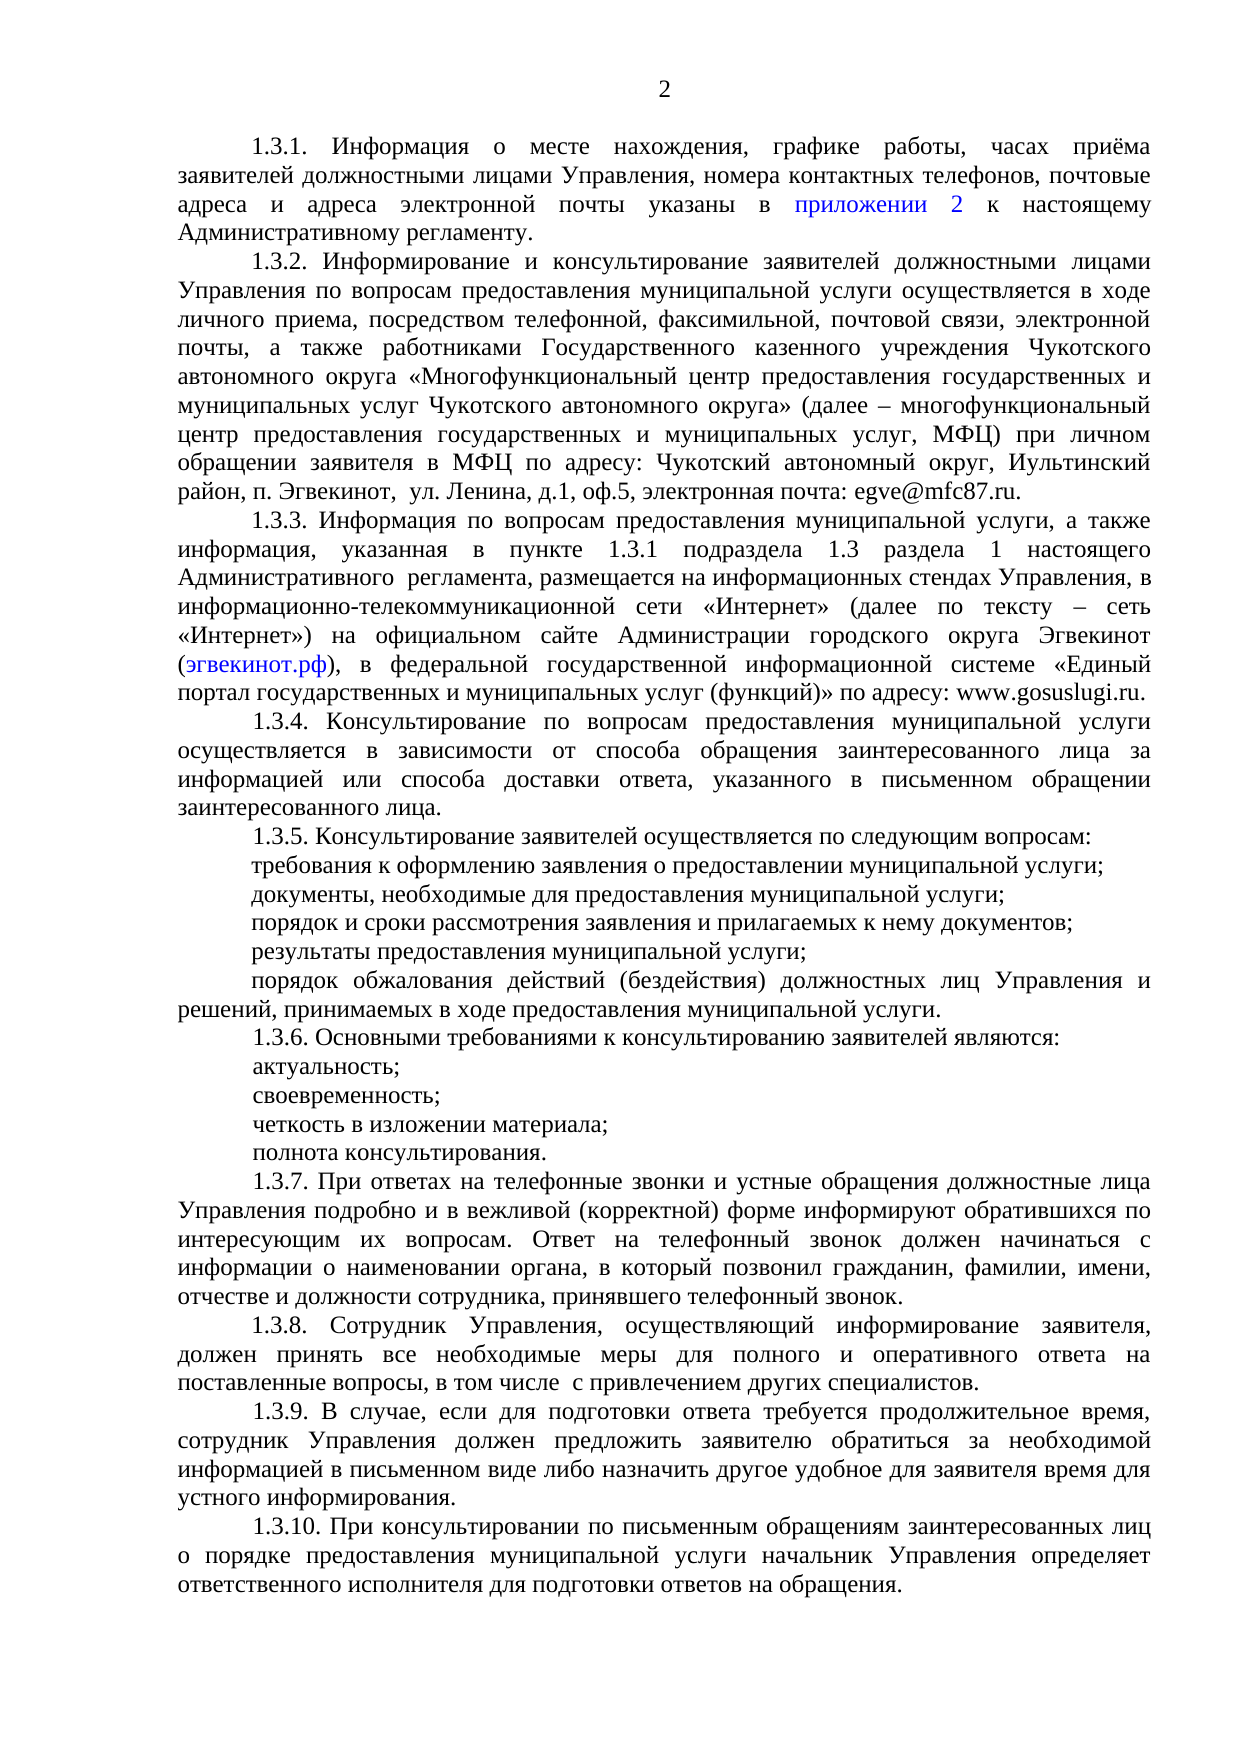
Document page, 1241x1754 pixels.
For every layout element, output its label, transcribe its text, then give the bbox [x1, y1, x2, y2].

text полнота консультирования. [177, 1137, 1152, 1166]
text 1.3.2. Информирование и консультирование заявителей должностными лицами Управления по вопросам предоставления муниципальной услуги осуществляется в ходе личного приема, посредством телефонной, факсимильной, почтовой связи, электронной почты, а также работниками Государственного казенного учреждения Чукотского автономного округа «Многофункциональный центр предоставления государственных и муниципальных услуг Чукотского автономного округа» (далее – многофункциональный центр предоставления государственных и муниципальных услуг, МФЦ) при личном обращении заявителя в МФЦ по адресу: Чукотский автономный округ, Иультинский район, п. Эгвекинот, ул. Ленина, д.1, оф.5, электронная почта: egve@mfc87.ru. [177, 246, 1152, 505]
text документы, необходимые для предоставления муниципальной услуги; [177, 879, 1152, 907]
text 1.3.9. В случае, если для подготовки ответа требуется продолжительное время, сотрудник Управления должен предложить заявителю обратиться за необходимой информацией в письменном виде либо назначить другое удобное для заявителя время для устного информирования. [177, 1396, 1152, 1511]
text 1.3.3. Информация по вопросам предоставления муниципальной услуги, а также информация, указанная в пункте 1.3.1 подраздела 1.3 раздела 1 настоящего Административного регламента, размещается на информационных стендах Управления, в информационно-телекоммуникационной сети «Интернет» (далее по тексту – сеть «Интернет») на официальном сайте Администрации городского округа Эгвекинот (эгвекинот.рф), в федеральной государственной информационной системе «Единый портал государственных и муниципальных услуг (функций)» по адресу: www.gosuslugi.ru. [177, 505, 1152, 706]
text 1.3.7. При ответах на телефонные звонки и устные обращения должностные лица Управления подробно и в вежливой (корректной) форме информируют обратившихся по интересующим их вопросам. Ответ на телефонный звонок должен начинаться с информации о наименовании органа, в который позвонил гражданин, фамилии, имени, отчестве и должности сотрудника, принявшего телефонный звонок. [177, 1166, 1152, 1310]
text 1.3.5. Консультирование заявителей осуществляется по следующим вопросам: [177, 821, 1152, 850]
text порядок и сроки рассмотрения заявления и прилагаемых к нему документов; [177, 907, 1152, 936]
text 1.3.8. Сотрудник Управления, осуществляющий информирование заявителя, должен принять все необходимые меры для полного и оперативного ответа на поставленные вопросы, в том числе с привлечением других специалистов. [177, 1310, 1152, 1396]
text актуальность; [177, 1051, 1152, 1080]
text своевременность; [177, 1080, 1152, 1109]
text 1.3.6. Основными требованиями к консультированию заявителей являются: [177, 1022, 1152, 1051]
text требования к оформлению заявления о предоставлении муниципальной услуги; [177, 850, 1152, 879]
text порядок обжалования действий (бездействия) должностных лиц Управления и решений, принимаемых в ходе предоставления муниципальной услуги. [177, 965, 1152, 1022]
text четкость в изложении материала; [177, 1109, 1152, 1137]
text 1.3.4. Консультирование по вопросам предоставления муниципальной услуги осуществляется в зависимости от способа обращения заинтересованного лица за информацией или способа доставки ответа, указанного в письменном обращении заинтересованного лица. [177, 706, 1152, 821]
text 1.3.10. При консультировании по письменным обращениям заинтересованных лиц о порядке предоставления муниципальной услуги начальник Управления определяет ответственного исполнителя для подготовки ответов на обращения. [177, 1511, 1152, 1597]
text результаты предоставления муниципальной услуги; [177, 936, 1152, 965]
text 1.3.1. Информация о месте нахождения, графике работы, часах приёма заявителей должностными лицами Управления, номера контактных телефонов, почтовые адреса и адреса электронной почты указаны в приложении 2 к настоящему Административному регламенту. [177, 131, 1152, 246]
